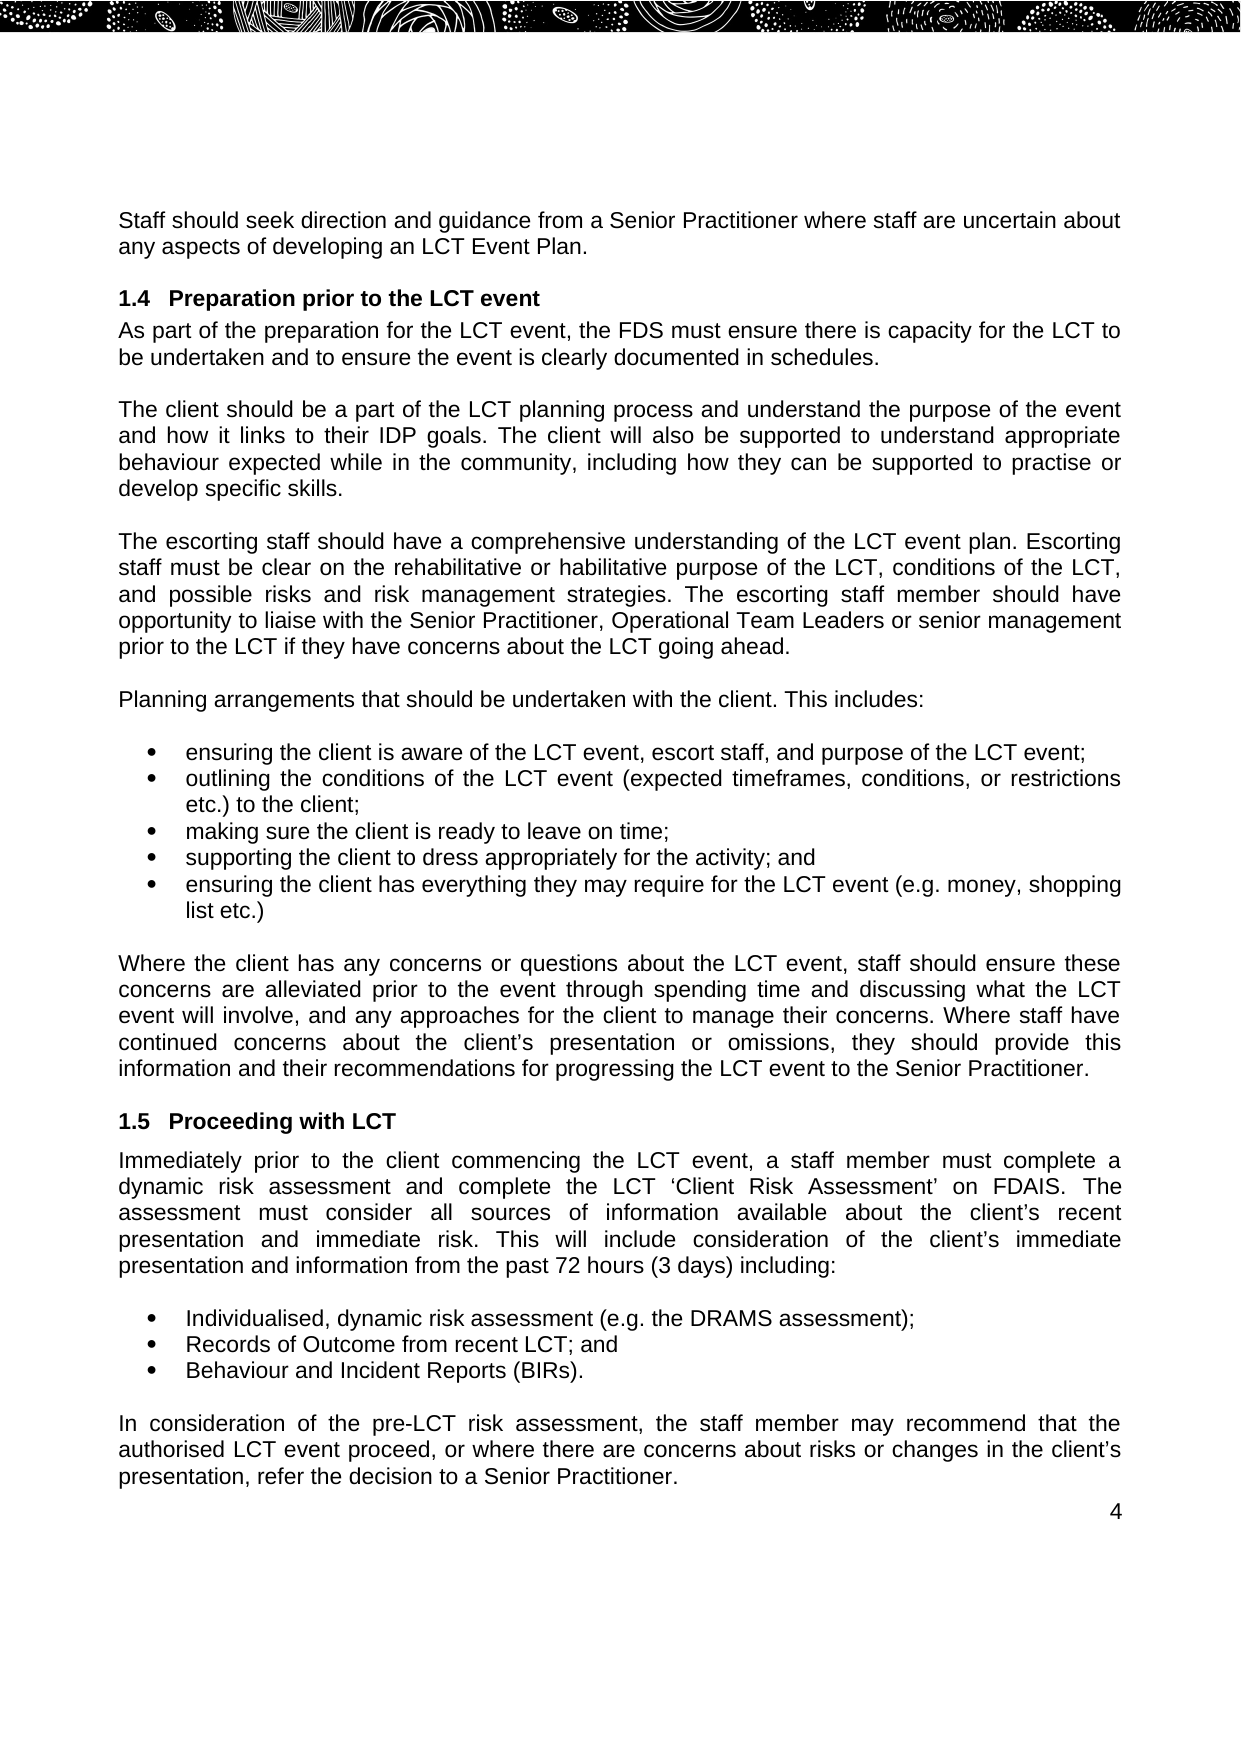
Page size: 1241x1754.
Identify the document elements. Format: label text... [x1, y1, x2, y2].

list ensuring the client is aware of the LCT event, escort staff, and purpose of the LCT event; [148, 739, 1122, 765]
list outlining the conditions of the LCT event (expected timeframes, conditions, or restrictions etc.) to the client; [148, 765, 1122, 818]
list Records of Outcome from recent LCT; and [148, 1331, 1122, 1357]
list Individualised, dynamic risk assessment (e.g. the DRAMS assessment); [148, 1305, 1122, 1331]
text Staff should seek direction and guidance from a Senior Practitioner where staff are uncertain about any aspects of developing an LCT Event Plan. [118, 207, 1122, 259]
text Where the client has any concerns or questions about the LCT event, staff should ensure these concerns are alleviated prior to the event through spending time and discussing what the LCT event will involve, and any approaches for the client to manage their concerns. Where staff have continued concerns about the client’s presentation or omissions, they should provide this information and their recommendations for progressing the LCT event to the Senior Practitioner. [118, 949, 1122, 1081]
text In consideration of the pre-LCT risk assessment, the staff member may recommend that the authorised LCT event proceed, or where there are concerns about risks or changes in the client’s presentation, refer the decision to a Senior Practitioner. [118, 1410, 1122, 1489]
list ensuring the client has everything they may require for the LCT event (e.g. money, shopping list etc.) [148, 871, 1122, 923]
list making sure the client is ready to leave on time; [148, 818, 1122, 844]
list Behaviour and Incident Reports (BIRs). [148, 1357, 1122, 1384]
text Planning arrangements that should be undertaken with the client. This includes: [118, 686, 1122, 712]
list Proceeding with LCT [118, 1108, 1122, 1134]
text The escorting staff should have a comprehensive understanding of the LCT event plan. Escorting staff must be clear on the rehabilitative or habilitative purpose of the LCT, conditions of the LCT, and possible risks and risk management strategies. The escorting staff member should have opportunity to liaise with the Senior Practitioner, Operational Team Leaders or senior management prior to the LCT if they have concerns about the LCT going ahead. [118, 528, 1122, 660]
picture [0, 1, 1241, 1754]
text Immediately prior to the client commencing the LCT event, a staff member must complete a dynamic risk assessment and complete the LCT ‘Client Risk Assessment’ on FDAIS. The assessment must consider all sources of information available about the client’s recent presentation and immediate risk. This will include consideration of the client’s immediate presentation and information from the past 72 hours (3 days) including: [118, 1147, 1122, 1278]
list supporting the client to dress appropriately for the activity; and [148, 844, 1122, 871]
text The client should be a part of the LCT planning process and understand the purpose of the event and how it links to their IDP goals. The client will also be supported to understand appropriate behaviour expected while in the community, including how they can be supported to practise or develop specific skills. [118, 396, 1122, 502]
text As part of the preparation for the LCT event, the FDS must ensure there is capacity for the LCT to be undertaken and to ensure the event is clearly documented in schedules. [118, 317, 1122, 370]
subtitle Preparation prior to the LCT event [118, 284, 1122, 311]
